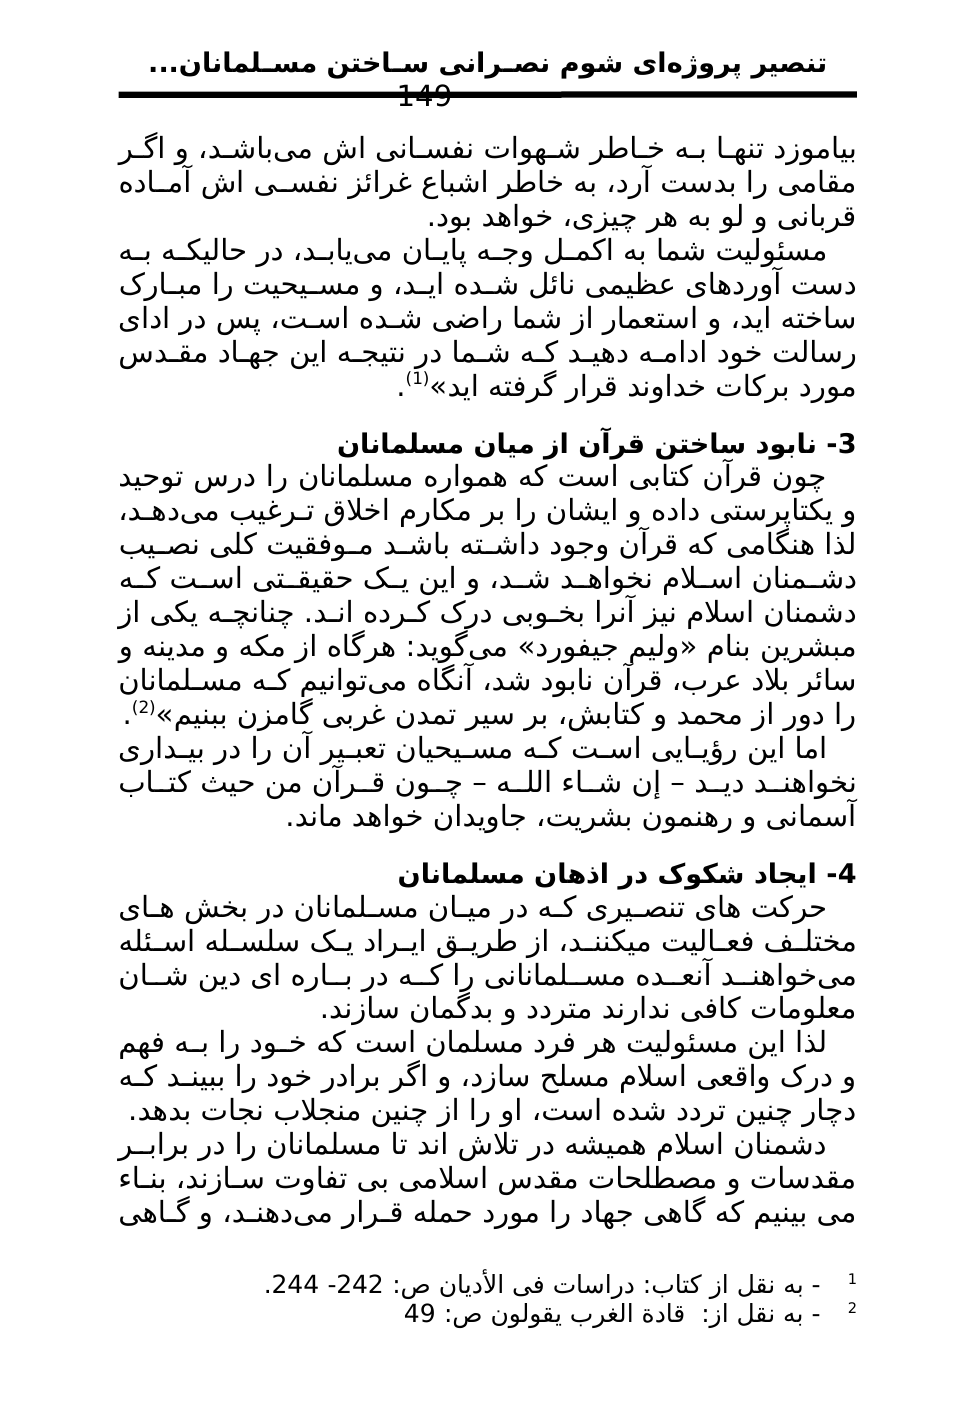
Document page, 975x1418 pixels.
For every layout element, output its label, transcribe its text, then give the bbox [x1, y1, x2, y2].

text چون قرآن کتابی است که همواره مسلمانان را درس توحید و یکتاپرستی داده و ایشان را بر مکارم اخلاق ترغیب می‌دهد، لذا هنگامی که قرآن وجود داشته باشد موفقیت کلی نصیب دشمنان اسلام نخواهد شد، و این یک حقیقتی است که دشمنان اسلام نیز آنرا بخوبی درک کرده اند. چنانچه یکی از مبشرین بنام «ولیم جیفورد» می‌گوید: هرگاه از مکه و مدینه و سائر بلاد عرب، قرآن نابود شد، آنگاه می‌توانیم که مسلمانان را دور از محمد و کتابش، بر سیر تمدن غربی گامزن ببنیم»(). [118, 460, 857, 731]
text حرکت های تنصیری که در میان مسلمانان در بخش های مختلف فعالیت میکنند، از طریق ایراد یک سلسله اسئله می‌خواهند آنعده مسلمانانی را که در باره ای دین شان معلومات کافی ندارند متردد و بدگمان سازند. [118, 890, 857, 1026]
text مسئولیت شما به اکمل وجه پایان می‌یابد، در حالیکه به دست آوردهای عظیمی نائل شده اید، و مسیحیت را مبارک ساخته اید، و استعمار از شما راضی شده است، پس در ادای رسالت خود ادامه دهید که شما در نتیجه این جهاد مقدس مورد برکات خداوند قرار گرفته اید»(). [118, 233, 857, 403]
text اما این رؤیایی است که مسیحیان تعبیر آن را در بیداری نخواهند دید – إن شاء الله – چون قرآن من حیث کتاب آسمانی و رهنمون بشریت، جاویدان خواهد ماند. [118, 731, 857, 833]
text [118, 132, 857, 233]
text 3- نابود ساختن قرآن از میان مسلمانان [118, 428, 857, 460]
text 4- ایجاد شکوک در اذهان مسلمانان [118, 858, 857, 890]
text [118, 1128, 857, 1229]
text لذا این مسئولیت هر فرد مسلمان است که خود را به فهم و درک واقعی اسلام مسلح سازد، و اگر برادر خود را ببیند که دچار چنین تردد شده است، او را از چنین منجلاب نجات بدهد. [118, 1026, 857, 1128]
